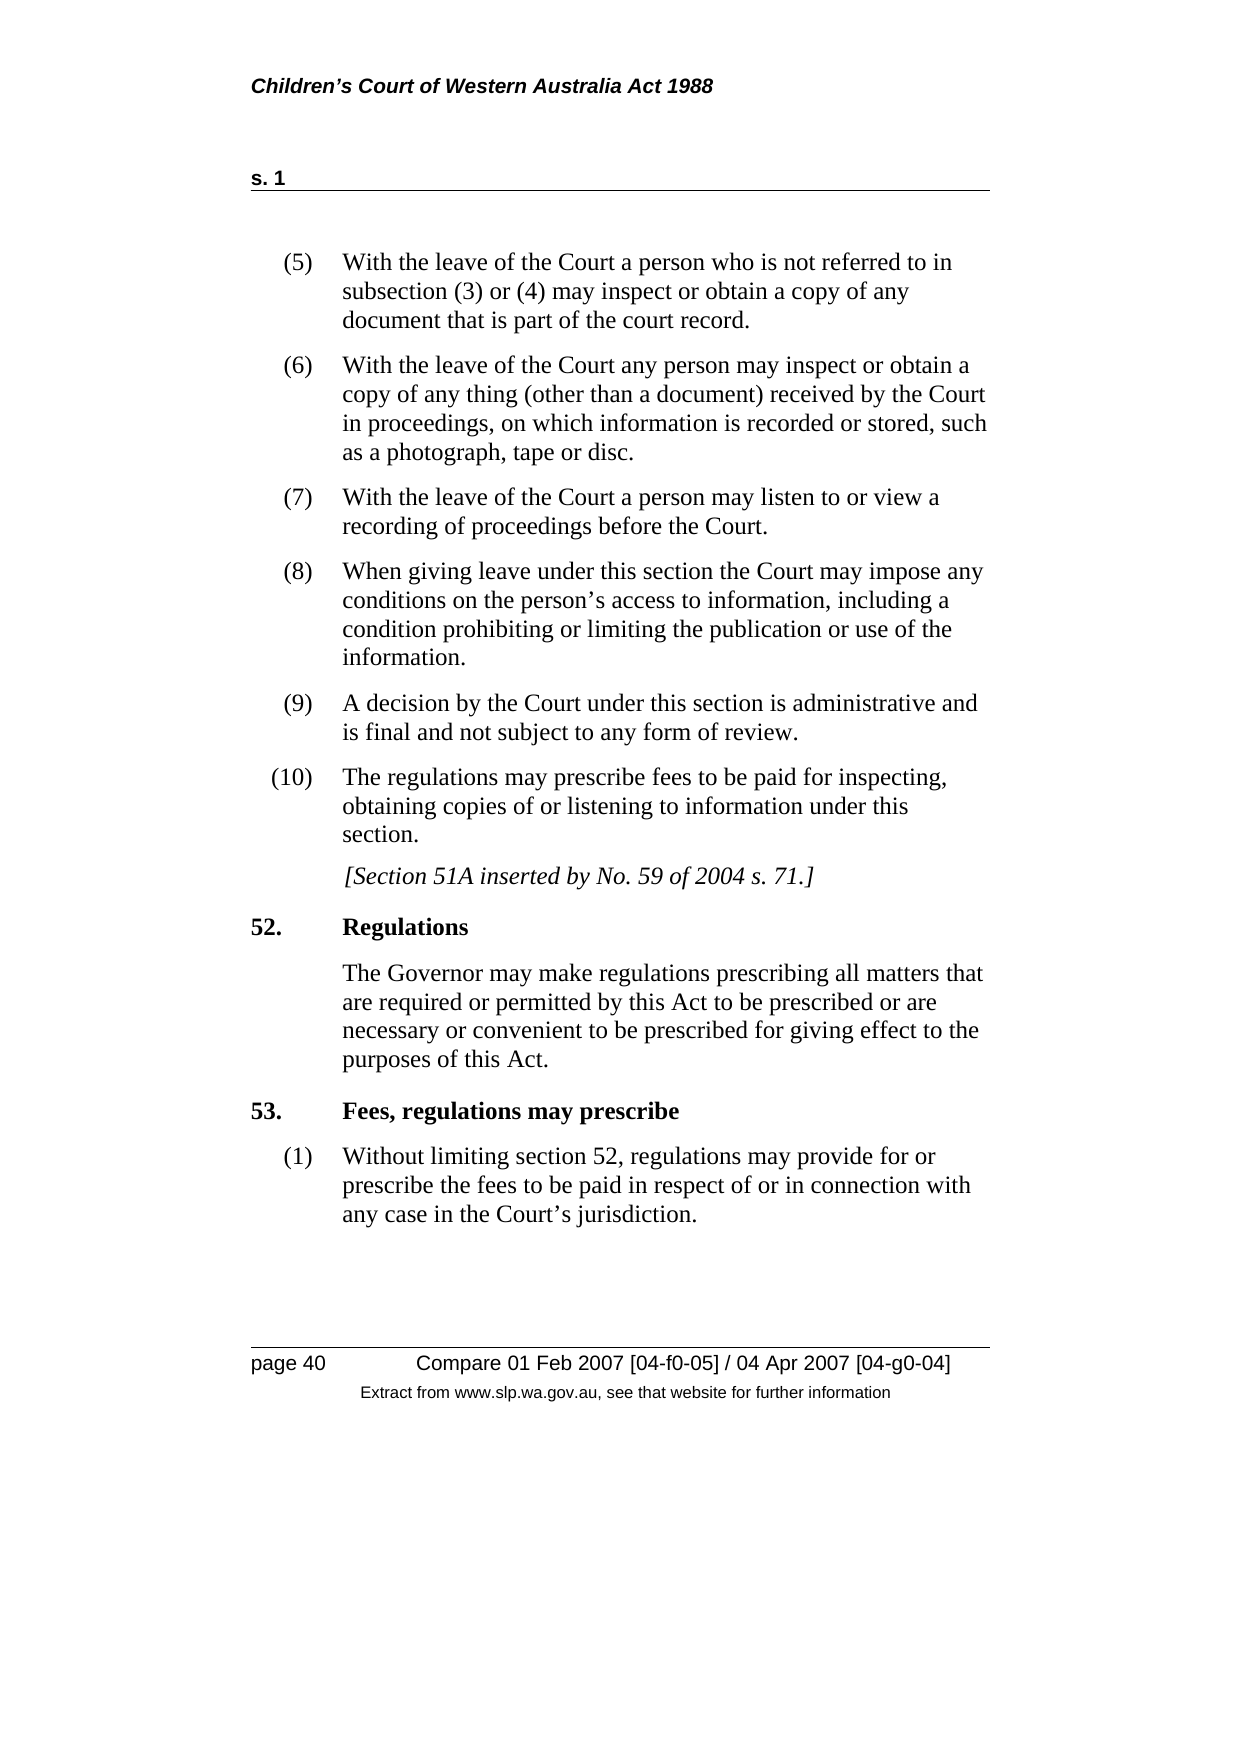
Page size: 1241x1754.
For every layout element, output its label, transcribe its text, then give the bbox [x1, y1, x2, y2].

text (6) With the leave of the Court any person may inspect or obtain a copy of any thing (other than a document) received by the Court in proceedings, on which information is recorded or stored, such as a photograph, tape or disc. [251, 350, 990, 465]
text (10) The regulations may prescribe fees to be paid for inspecting, obtaining copies of or listening to information under this section. [251, 762, 990, 848]
text (7) With the leave of the Court a person may listen to or view a recording of proceedings before the Court. [251, 482, 990, 539]
text (9) A decision by the Court under this section is administrative and is final and not subject to any form of review. [251, 688, 990, 745]
text (1) Without limiting section 52, regulations may provide for or prescribe the fees to be paid in respect of or in connection with any case in the Court’s jurisdiction. [251, 1141, 990, 1227]
subtitle 53. Fees, regulations may prescribe [251, 1096, 990, 1124]
text (8) When giving leave under this section the Court may impose any conditions on the person’s access to information, including a condition prohibiting or limiting the publication or use of the information. [251, 556, 990, 671]
text [Section 51A inserted by No. 59 of 2004 s. 71.] [251, 861, 990, 889]
subtitle 52. Regulations [251, 912, 990, 941]
text (5) With the leave of the Court a person who is not referred to in subsection (3) or (4) may inspect or obtain a copy of any document that is part of the court record. [251, 247, 990, 334]
text The Governor may make regulations prescribing all matters that are required or permitted by this Act to be prescribed or are necessary or convenient to be prescribed for giving effect to the purposes of this Act. [251, 958, 990, 1073]
